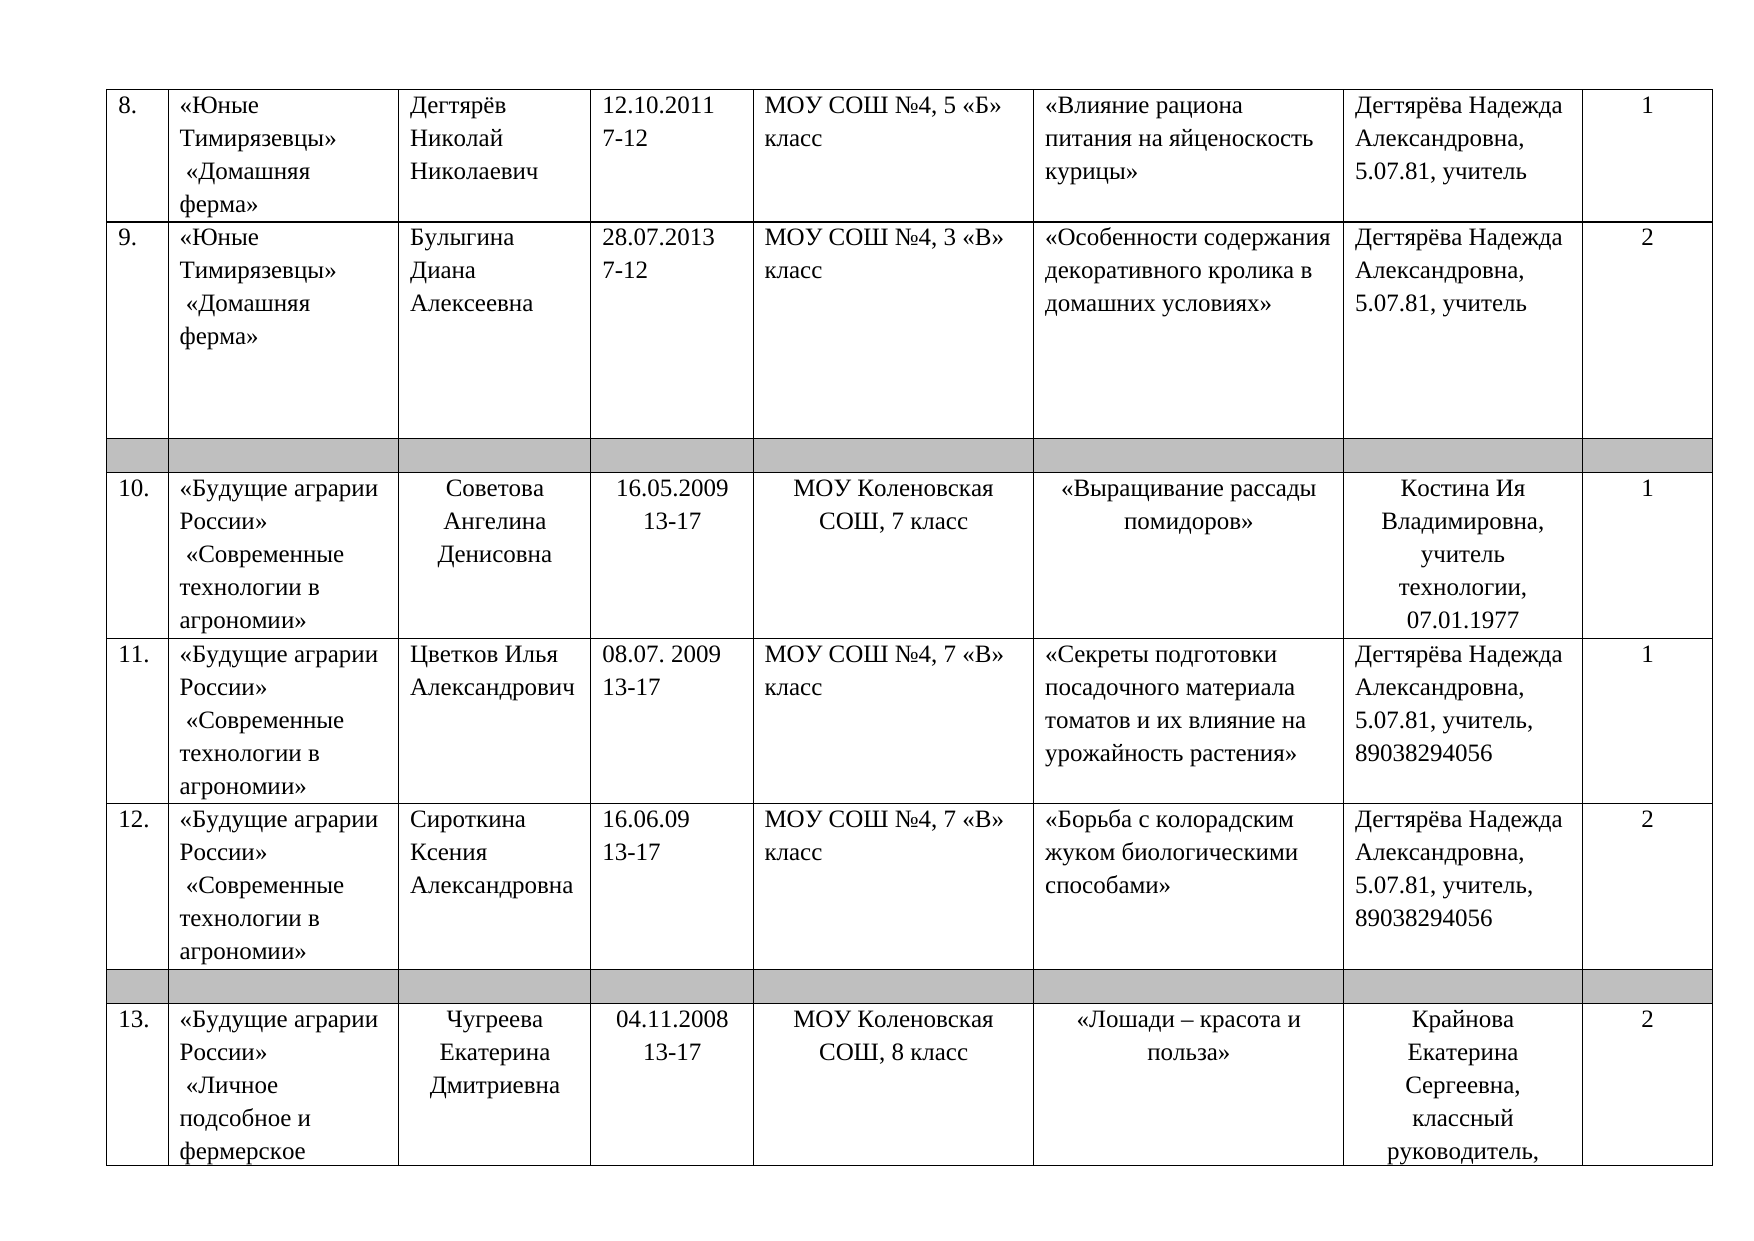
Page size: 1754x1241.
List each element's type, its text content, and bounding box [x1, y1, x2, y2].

table_cell [1034, 970, 1343, 1003]
table_cell [1583, 970, 1712, 1003]
table_cell Цветков Илья Александрович [399, 639, 590, 803]
table_cell 04.11.2008 13-17 [591, 1004, 753, 1165]
table_cell 08.07. 2009 13-17 [591, 639, 753, 803]
table_cell 1 [1583, 639, 1712, 803]
table_cell 16.06.09 13-17 [591, 804, 753, 969]
table_cell МОУ СОШ №4, 7 «В» класс [754, 639, 1033, 803]
table_cell Дегтярёва Надежда Александровна, 5.07.81, учитель [1344, 223, 1582, 438]
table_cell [169, 90, 398, 221]
table_cell [591, 970, 753, 1003]
table_cell [169, 970, 398, 1003]
table_cell [399, 970, 590, 1003]
table_cell [754, 970, 1033, 1003]
table_cell МОУ СОШ №4, 7 «В» класс [754, 804, 1033, 969]
table_cell [169, 439, 398, 472]
table_cell Костина Ия Владимировна, учитель технологии, 07.01.1977 [1344, 473, 1582, 638]
table_cell [107, 439, 168, 472]
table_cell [1344, 1004, 1582, 1165]
table_cell [1034, 439, 1343, 472]
table_cell 9. [107, 223, 168, 438]
table_cell «Особенности содержания декоративного кролика в домашних условиях» [1034, 223, 1343, 438]
table_cell [107, 970, 168, 1003]
table_cell 13. [107, 1004, 168, 1165]
table_cell 8. [107, 90, 168, 221]
table_cell Дегтярёва Надежда Александровна, 5.07.81, учитель [1344, 90, 1582, 221]
table_cell 2 [1583, 804, 1712, 969]
table_cell «Будущие аграрии РоссииРо» «Современные технологии в агрономии» [169, 473, 398, 638]
table_cell 12. [107, 804, 168, 969]
table_cell [399, 439, 590, 472]
table_cell [591, 439, 753, 472]
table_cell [754, 1004, 1033, 1165]
table_cell «Секреты подготовки посадочного материала томатов и их влияние на урожайность растения» [1034, 639, 1343, 803]
table_cell 16.05.2009 13-17 [591, 473, 753, 638]
table_cell «Влияние рациона питания на яйценоскость курицы» [1034, 90, 1343, 221]
table_cell 2 [1583, 223, 1712, 438]
table_cell Советова Ангелина Денисовна [399, 473, 590, 638]
table_cell МОУ СОШ №4, 3 «В» класс [754, 223, 1033, 438]
table_cell Сироткина Ксения Александровна [399, 804, 590, 969]
table_cell МОУ СОШ №4, 5 «Б» класс [754, 90, 1033, 221]
table_cell «Будущие аграрии РоссииРо» «Современные технологии в агрономии» [169, 804, 398, 969]
table_cell «Борьба с колорадским жуком биологическими способами» [1034, 804, 1343, 969]
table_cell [399, 1004, 590, 1165]
table_cell «Будущие аграрии РоссииРо» «Современные технологии в агрономии» [169, 639, 398, 803]
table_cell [169, 1004, 398, 1165]
table_cell [1344, 439, 1582, 472]
table_cell 28.07.2013 7-12 [591, 223, 753, 438]
table_cell МОУ Коленовская СОШ, 7 класс [754, 473, 1033, 638]
table_cell «Выращивание рассады помидоров» [1034, 473, 1343, 638]
table_cell 12.10.2011 7-12 [591, 90, 753, 221]
table_cell [1344, 970, 1582, 1003]
table_cell [1583, 439, 1712, 472]
table_cell Дегтярёв Николай Николаевич [399, 90, 590, 221]
table_cell Дегтярёва Надежда Александровна, 5.07.81, учитель, 89038294056 [1344, 804, 1582, 969]
table_cell Булыгина Диана Алексеевна [399, 223, 590, 438]
table_cell 1 [1583, 473, 1712, 638]
table_cell 1 [1583, 90, 1712, 221]
table_cell «Юные Тимирязевцы» «Домашняя ферма» [169, 223, 398, 438]
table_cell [1034, 1004, 1343, 1165]
table_cell 2 [1583, 1004, 1712, 1165]
table_cell 11. [107, 639, 168, 803]
table_cell [754, 439, 1033, 472]
table_cell 10. [107, 473, 168, 638]
table_cell Дегтярёва Надежда Александровна, 5.07.81, учитель, 89038294056 [1344, 639, 1582, 803]
